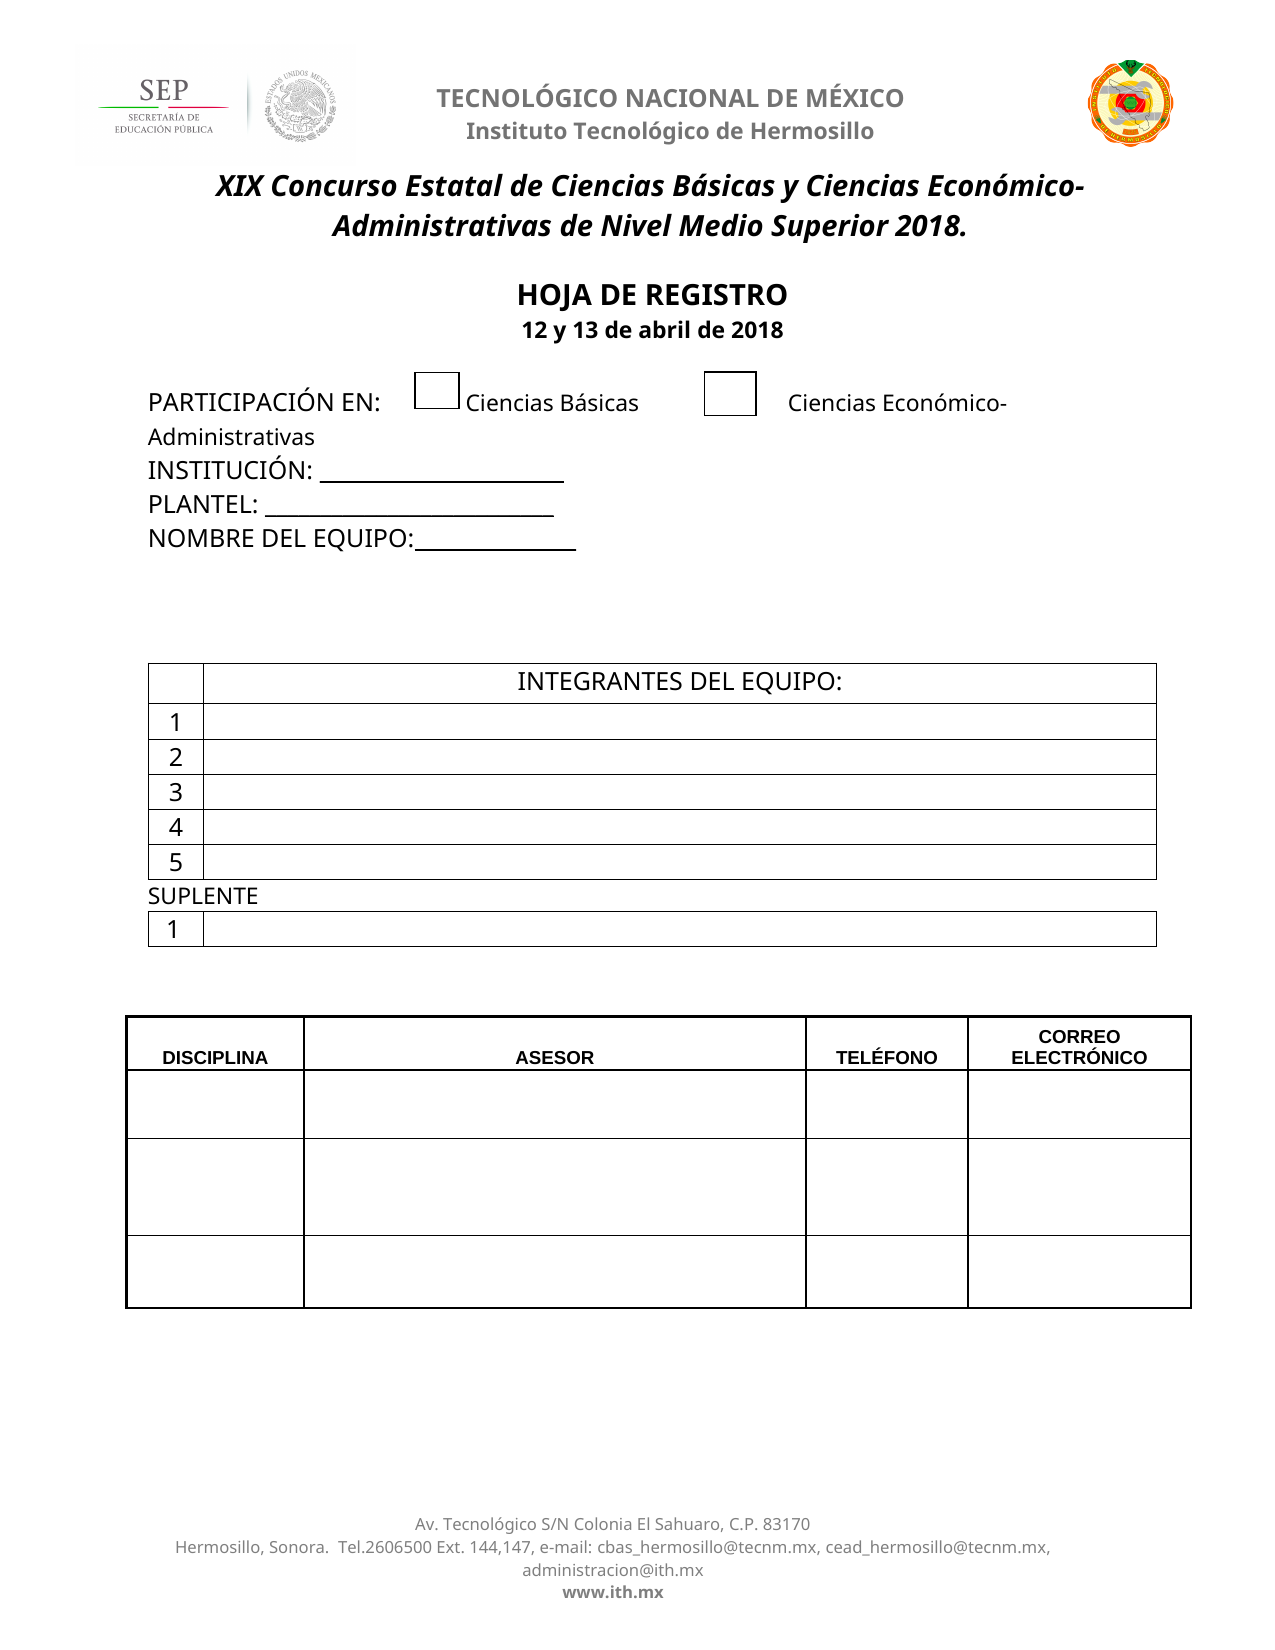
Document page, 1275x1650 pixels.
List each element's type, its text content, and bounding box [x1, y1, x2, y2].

text PLANTEL: __________________________ [148, 487, 1157, 521]
table_cell [807, 1236, 967, 1307]
table_cell [969, 1071, 1190, 1138]
picture [74, 44, 357, 166]
table_cell [305, 1071, 805, 1138]
table_header CORREO ELECTRÓNICO [969, 1018, 1190, 1068]
table_cell [204, 775, 1156, 809]
table_cell [305, 1236, 805, 1307]
table_header ASESOR [305, 1018, 805, 1068]
table_header 1 [149, 912, 203, 946]
table_header INTEGRANTES DEL EQUIPO: [204, 664, 1156, 703]
table_cell [128, 1139, 303, 1234]
table_cell [807, 1139, 967, 1234]
table_cell 2 [149, 740, 203, 773]
table_header DISCIPLINA [128, 1018, 303, 1068]
table_header TELÉFONO [807, 1018, 967, 1068]
table_cell 4 [149, 810, 203, 844]
text PARTICIPACIÓN EN: Ciencias Básicas Ciencias Económico-Administrativas [148, 384, 1157, 453]
table_cell 5 [149, 845, 203, 879]
text XIX Concurso Estatal de Ciencias Básicas y Ciencias Económico-Administrativas de Nivel Medio Superior 2018. [148, 161, 1157, 245]
text 12 y 13 de abril de 2018 [148, 313, 1157, 345]
table_cell [204, 845, 1156, 879]
text INSTITUCIÓN: ______________________ [148, 453, 1157, 487]
text NOMBRE DEL EQUIPO: ______________ [148, 521, 1157, 555]
table_cell [204, 810, 1156, 844]
table_cell [128, 1071, 303, 1138]
table_header [149, 664, 203, 703]
table_cell [305, 1139, 805, 1234]
table_cell [204, 740, 1156, 773]
picture [1087, 60, 1174, 147]
table_cell [128, 1236, 303, 1307]
text SUPLENTE [148, 880, 1157, 911]
table_cell [807, 1071, 967, 1138]
table_cell 1 [149, 704, 203, 738]
table_cell [204, 704, 1156, 738]
table_cell [969, 1139, 1190, 1234]
table_cell 3 [149, 775, 203, 809]
table_cell [969, 1236, 1190, 1307]
table_header [204, 912, 1156, 946]
text HOJA DE REGISTRO [148, 274, 1157, 313]
